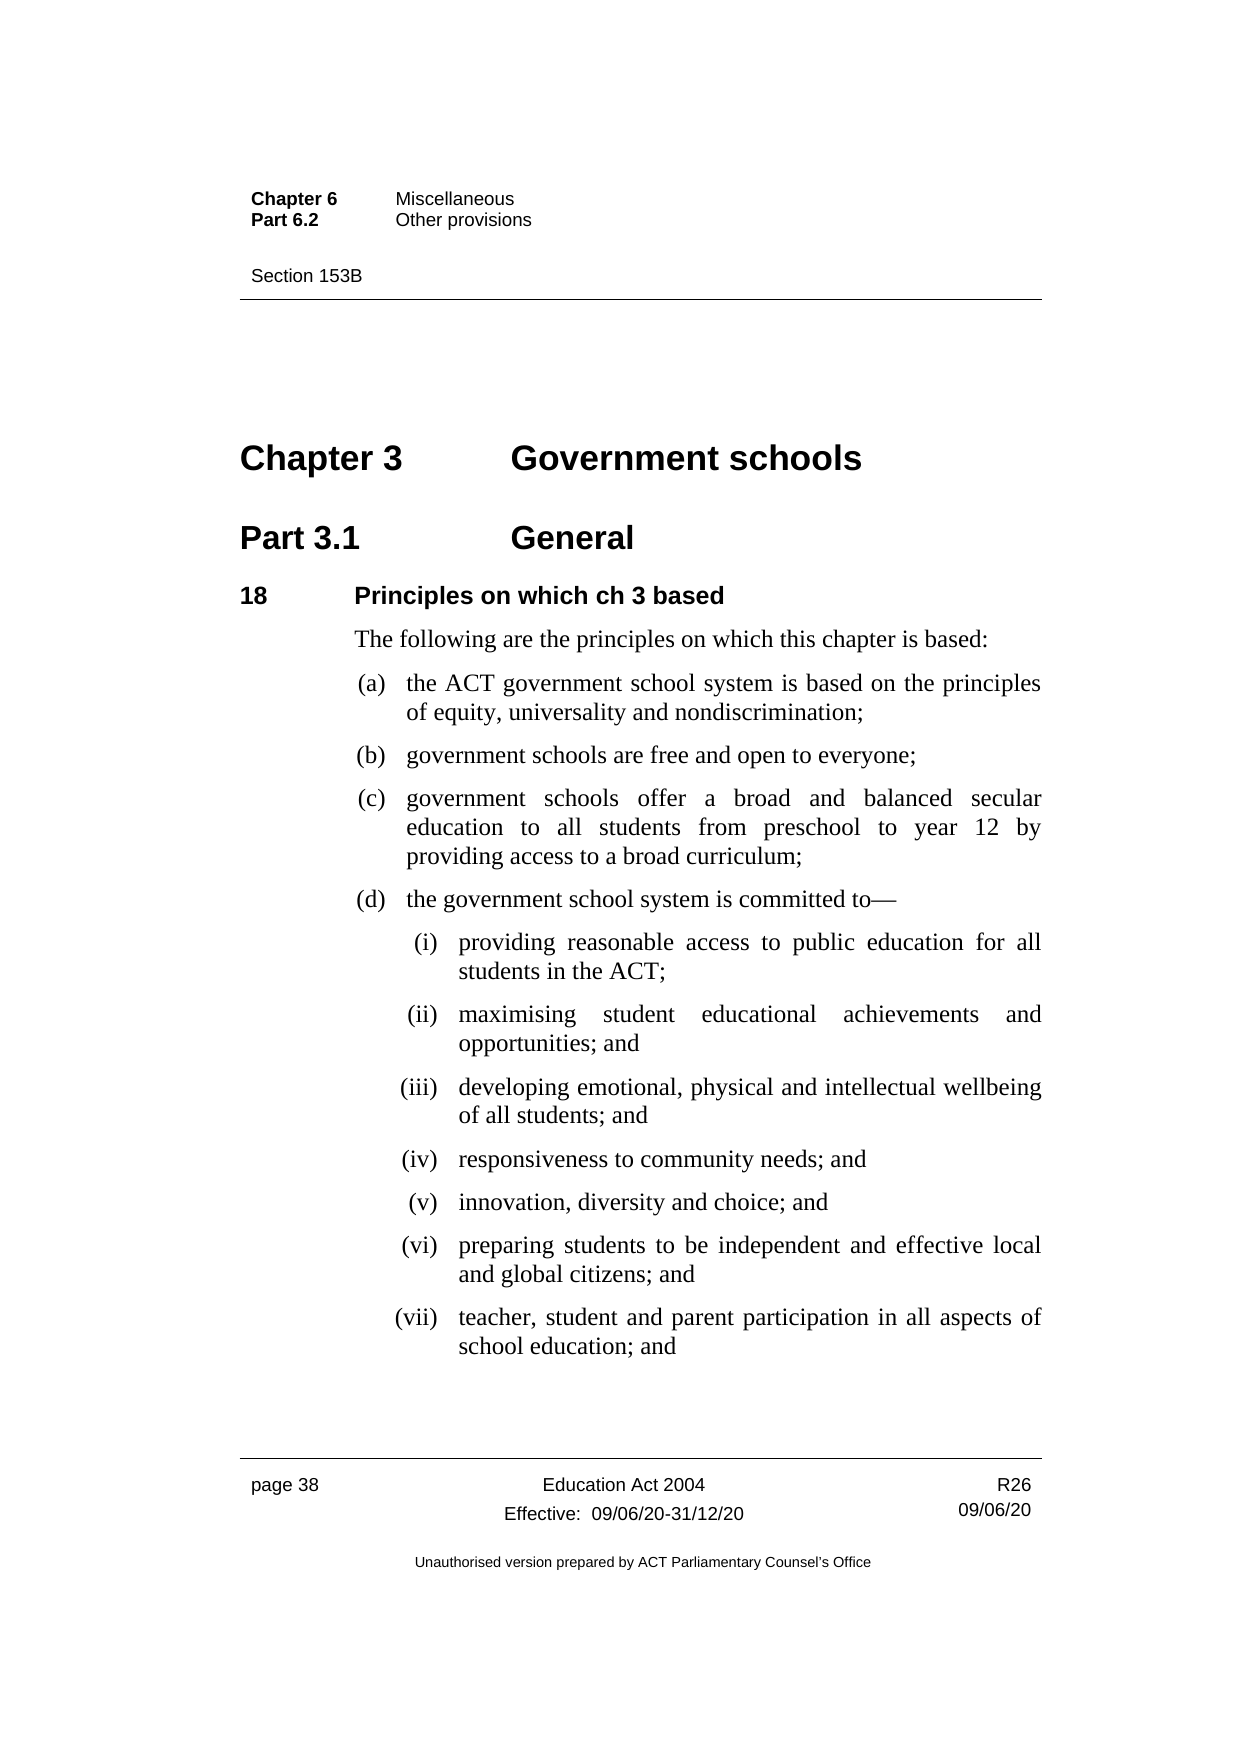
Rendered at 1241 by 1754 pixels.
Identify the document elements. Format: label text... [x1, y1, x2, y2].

text (d) the government school system is committed to— [239, 884, 1042, 913]
text (vi) preparing students to be independent and effective local and global citizens; and [239, 1230, 1042, 1288]
text 18 Principles on which ch 3 based [239, 581, 1042, 610]
text (vii) teacher, student and parent participation in all aspects of school education; and [239, 1302, 1042, 1360]
text (iv) responsiveness to community needs; and [239, 1144, 1042, 1172]
text (ii) maximising student educational achievements and opportunities; and [239, 999, 1042, 1057]
text (v) innovation, diversity and choice; and [239, 1187, 1042, 1216]
text (c) government schools offer a broad and balanced secular education to all students from preschool to year 12 by providing access to a broad curriculum; [239, 783, 1042, 869]
text (b) government schools are free and open to everyone; [239, 740, 1042, 769]
text Part 3.1 General [239, 518, 1042, 556]
text (a) the ACT government school system is based on the principles of equity, universality and nondiscrimination; [239, 668, 1042, 725]
text Chapter 3 Government schools [239, 437, 1042, 478]
text (iii) developing emotional, physical and intellectual wellbeing of all students; and [239, 1072, 1042, 1129]
text (i) providing reasonable access to public education for all students in the ACT; [239, 927, 1042, 985]
text The following are the principles on which this chapter is based: [354, 624, 1042, 653]
